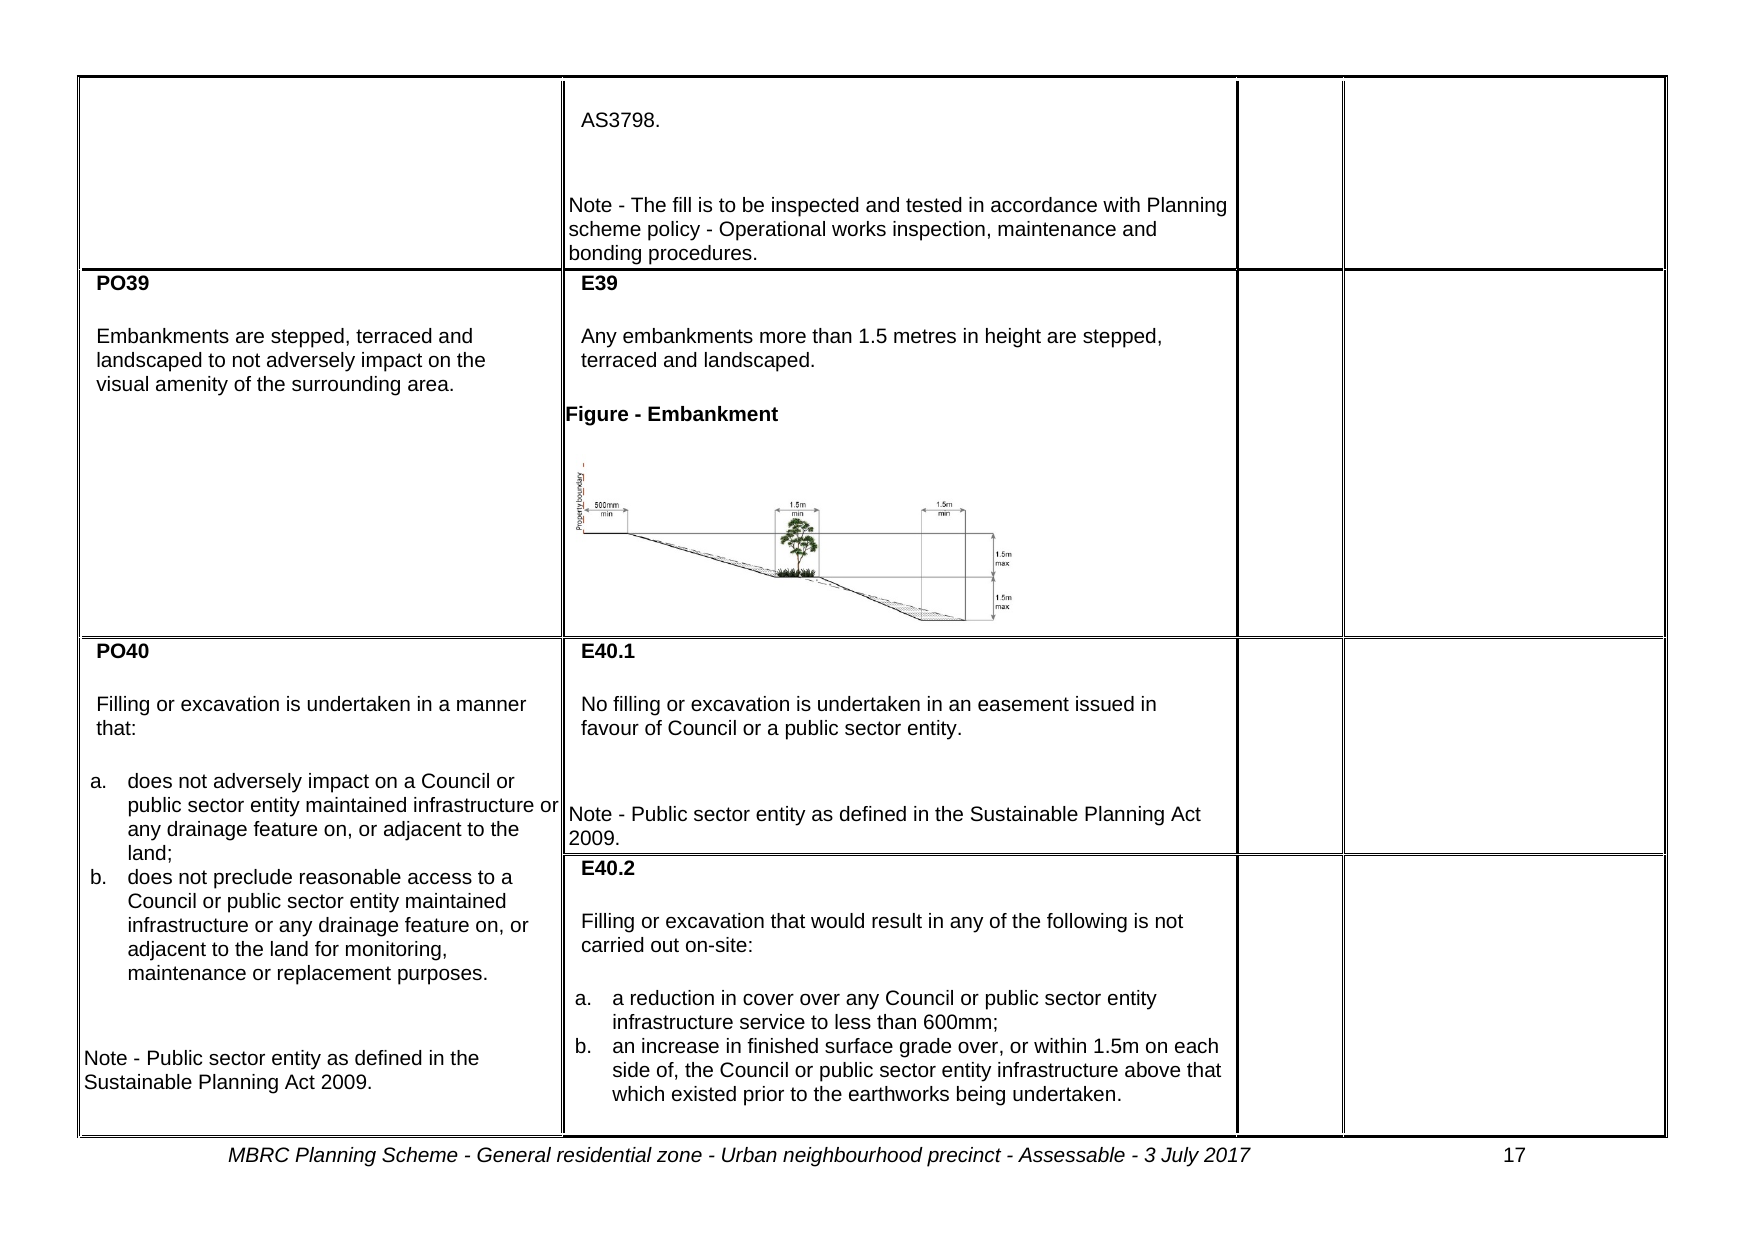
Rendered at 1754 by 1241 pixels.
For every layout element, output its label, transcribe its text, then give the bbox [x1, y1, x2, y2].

table_cell [1239, 271, 1342, 636]
table_cell [1344, 636, 1666, 853]
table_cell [563, 77, 1237, 268]
table_cell E40.1 No filling or excavation is undertaken in an easement issued in favour of Council or a public sector entity. [565, 639, 1236, 853]
table_cell PO40 Filling or excavation is undertaken in a manner that: does not adversely impact on a Council or public sector entity maintained infrastructure or any drainage feature on, or adjacent to the land; does not preclude reasonable access to a Council or public sector entity maintained infrastructure or any drainage feature on, or adjacent to the land for monitoring, maintenance or replacement purposes. [78, 636, 563, 1135]
table_cell [1239, 639, 1342, 853]
table_cell [1237, 78, 1344, 268]
table_cell E39 Any embankments more than 1.5 metres in height are stepped, terraced and landscaped. Figure - Embankment [565, 271, 1236, 636]
table_cell [1345, 268, 1666, 636]
table_cell PO39 Embankments are stepped, terraced and landscaped to not adversely impact on the visual amenity of the surrounding area. [78, 268, 561, 636]
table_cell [563, 856, 1237, 1135]
table_cell [1344, 78, 1664, 268]
table_cell [1237, 856, 1344, 1135]
table_cell [1344, 853, 1666, 1135]
picture [565, 454, 1037, 636]
